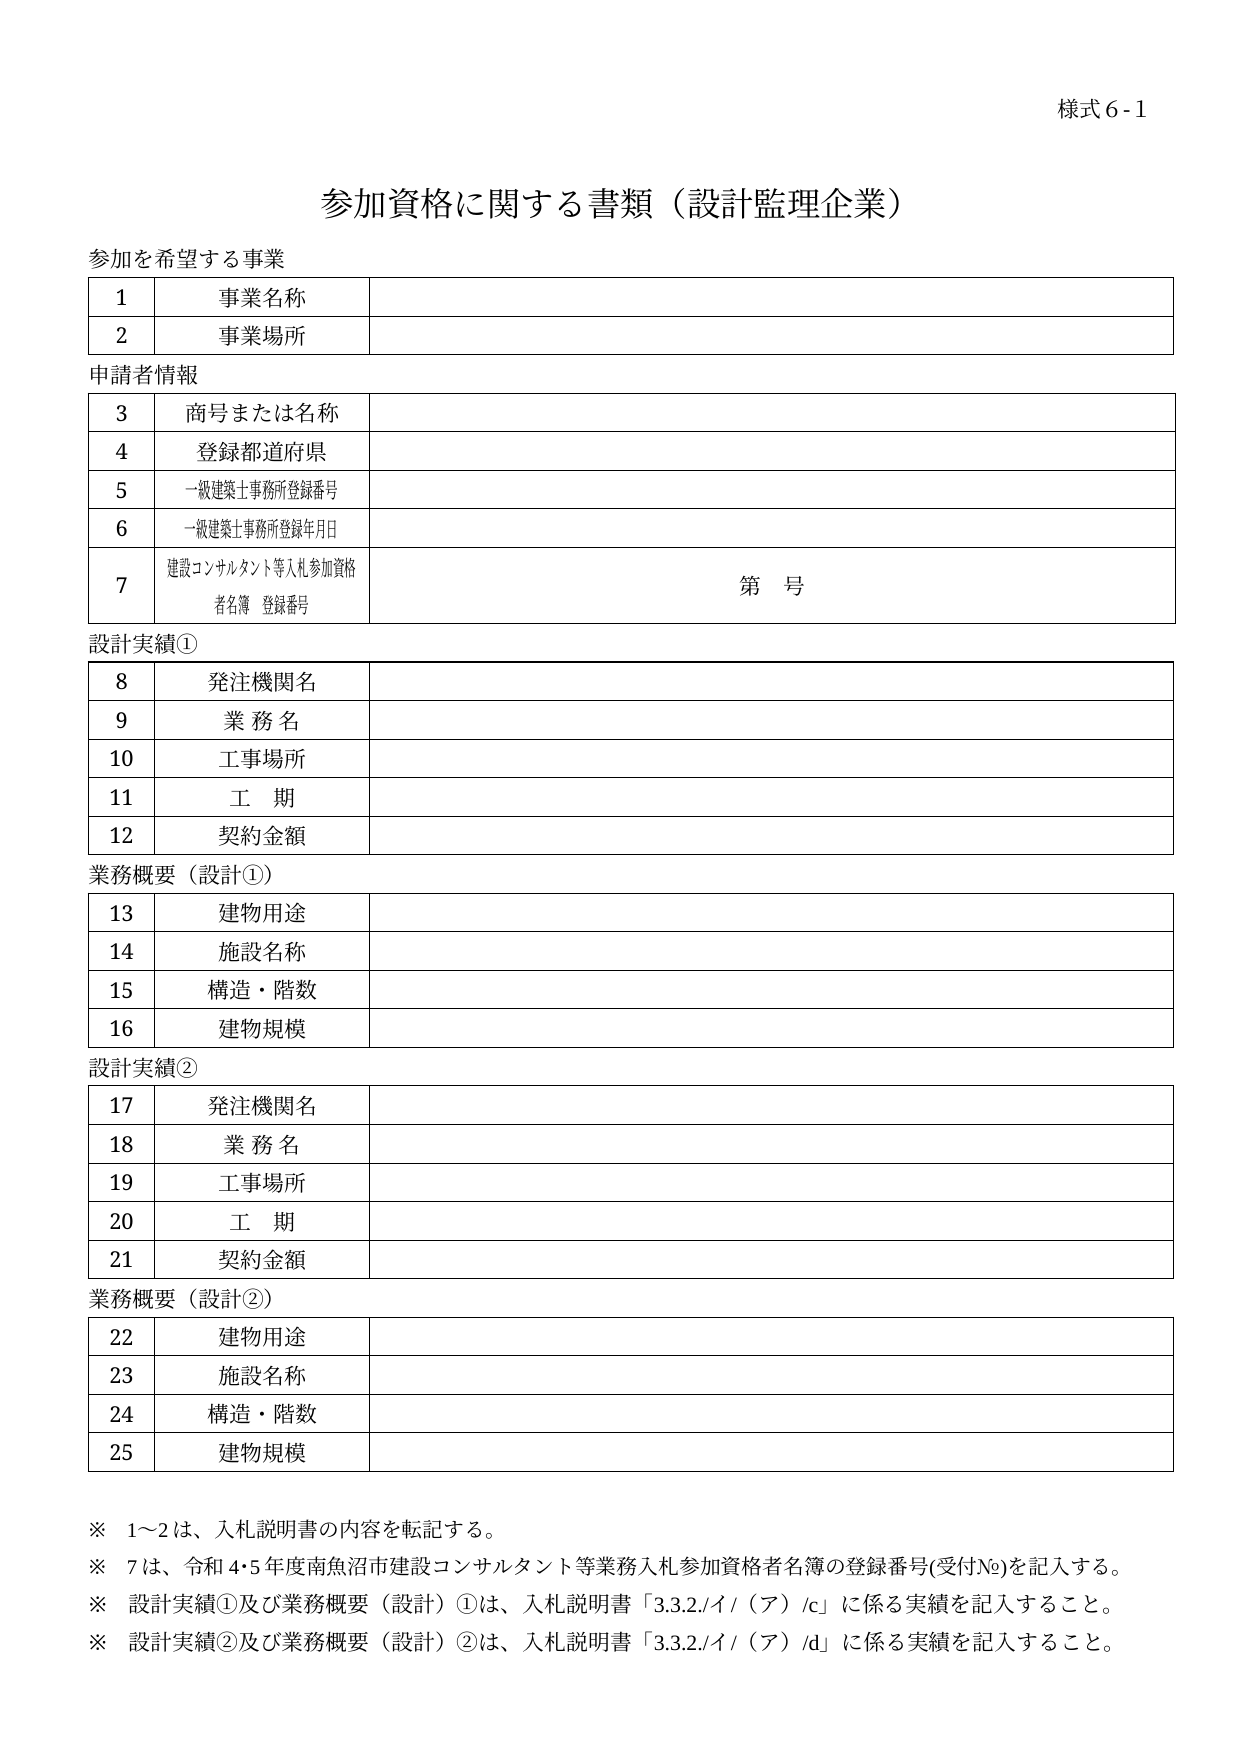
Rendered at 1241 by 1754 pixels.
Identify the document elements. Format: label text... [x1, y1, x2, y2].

table_cell 施設名称 [155, 932, 369, 970]
table_cell [370, 509, 1175, 547]
table_cell 2 [89, 317, 154, 354]
table_cell 21 [89, 1241, 154, 1278]
table_cell 15 [89, 971, 154, 1008]
table_cell 施設名称 [155, 1356, 369, 1394]
table_cell [370, 317, 1173, 354]
text 申請者情報 [89, 355, 1152, 393]
table_cell 登録都道府県 [155, 432, 369, 470]
text ※ 1～2は、入札説明書の内容を転記する。 [89, 1509, 1152, 1547]
table_cell 10 [89, 740, 154, 777]
table_cell 7 [89, 548, 154, 623]
table_cell 19 [89, 1164, 154, 1201]
table_cell [370, 1433, 1173, 1471]
table_cell [370, 1164, 1173, 1201]
table_cell 事業場所 [155, 317, 369, 354]
text 業務概要（設計②） [89, 1279, 1152, 1317]
table_cell 工期 [155, 1202, 369, 1239]
table_header 発注機関名 [155, 1086, 369, 1124]
table_header 商号または名称 [155, 394, 369, 431]
table_header [370, 278, 1173, 316]
table_cell [370, 432, 1175, 470]
table_cell 工事場所 [155, 1164, 369, 1201]
table_header 8 [89, 663, 154, 700]
table_cell [370, 971, 1173, 1008]
table_cell 構造・階数 [155, 971, 369, 1008]
table_cell [370, 1356, 1173, 1394]
table_cell 4 [89, 432, 154, 470]
table_header 発注機関名 [155, 663, 369, 700]
text 参加資格に関する書類（設計監理企業） [89, 164, 1152, 239]
table_cell [370, 778, 1173, 816]
table_cell 18 [89, 1125, 154, 1162]
table_cell [370, 471, 1175, 508]
table_header 事業名称 [155, 278, 369, 316]
table_cell 構造・階数 [155, 1395, 369, 1432]
text ※ 設計実績②及び業務概要（設計）②は、入札説明書「3.3.2./イ/（ア）/d」に係る実績を記入すること。 [89, 1622, 1152, 1659]
table_cell 業務名 [155, 701, 369, 738]
table_cell 12 [89, 817, 154, 854]
table_cell 16 [89, 1009, 154, 1047]
table_header 3 [89, 394, 154, 431]
table_header [370, 1086, 1173, 1124]
table_cell 第 号 [370, 548, 1175, 623]
text ※ 7は、令和4･5年度南魚沼市建設コンサルタント等業務入札参加資格者名簿の登録番号(受付№)を記入する。 [89, 1547, 1152, 1584]
table_cell 14 [89, 932, 154, 970]
table_header [370, 663, 1173, 700]
text 設計実績② [89, 1048, 1152, 1085]
table_cell [370, 932, 1173, 970]
table_cell 6 [89, 509, 154, 547]
table_cell [370, 1009, 1173, 1047]
table_cell 24 [89, 1395, 154, 1432]
table_cell [370, 1202, 1173, 1239]
table_cell 20 [89, 1202, 154, 1239]
text 業務概要（設計①） [89, 855, 1152, 893]
table_cell 建物規模 [155, 1433, 369, 1471]
table_cell 25 [89, 1433, 154, 1471]
table_cell 契約金額 [155, 817, 369, 854]
table_header [370, 394, 1175, 431]
table_cell [370, 1395, 1173, 1432]
table_header 17 [89, 1086, 154, 1124]
table_cell [370, 1125, 1173, 1162]
table_cell [370, 740, 1173, 777]
table_cell 11 [89, 778, 154, 816]
text ※ 設計実績①及び業務概要（設計）①は、入札説明書「3.3.2./イ/（ア）/c」に係る実績を記入すること。 [89, 1584, 1152, 1622]
table_cell 一級建築士事務所登録年月日 [155, 509, 369, 547]
table_cell [370, 701, 1173, 738]
table_cell 23 [89, 1356, 154, 1394]
table_cell 業務名 [155, 1125, 369, 1162]
table_cell 5 [89, 471, 154, 508]
text 参加を希望する事業 [89, 239, 1152, 277]
text 設計実績① [89, 624, 1152, 661]
table_cell 契約金額 [155, 1241, 369, 1278]
table_cell 9 [89, 701, 154, 738]
table_cell [370, 1241, 1173, 1278]
table_cell 工事場所 [155, 740, 369, 777]
table_header [370, 1318, 1173, 1355]
table_cell [370, 817, 1173, 854]
table_cell 一級建築士事務所登録番号 [155, 471, 369, 508]
table_cell 建設コンサルタント等入札参加資格者名簿 登録番号 [155, 548, 369, 623]
table_cell 建物規模 [155, 1009, 369, 1047]
table_header [370, 894, 1173, 931]
table_header 13 [89, 894, 154, 931]
table_header 建物用途 [155, 894, 369, 931]
table_cell 工期 [155, 778, 369, 816]
table_header 1 [89, 278, 154, 316]
text 様式６-１ [89, 89, 1152, 127]
table_header 建物用途 [155, 1318, 369, 1355]
table_header 22 [89, 1318, 154, 1355]
